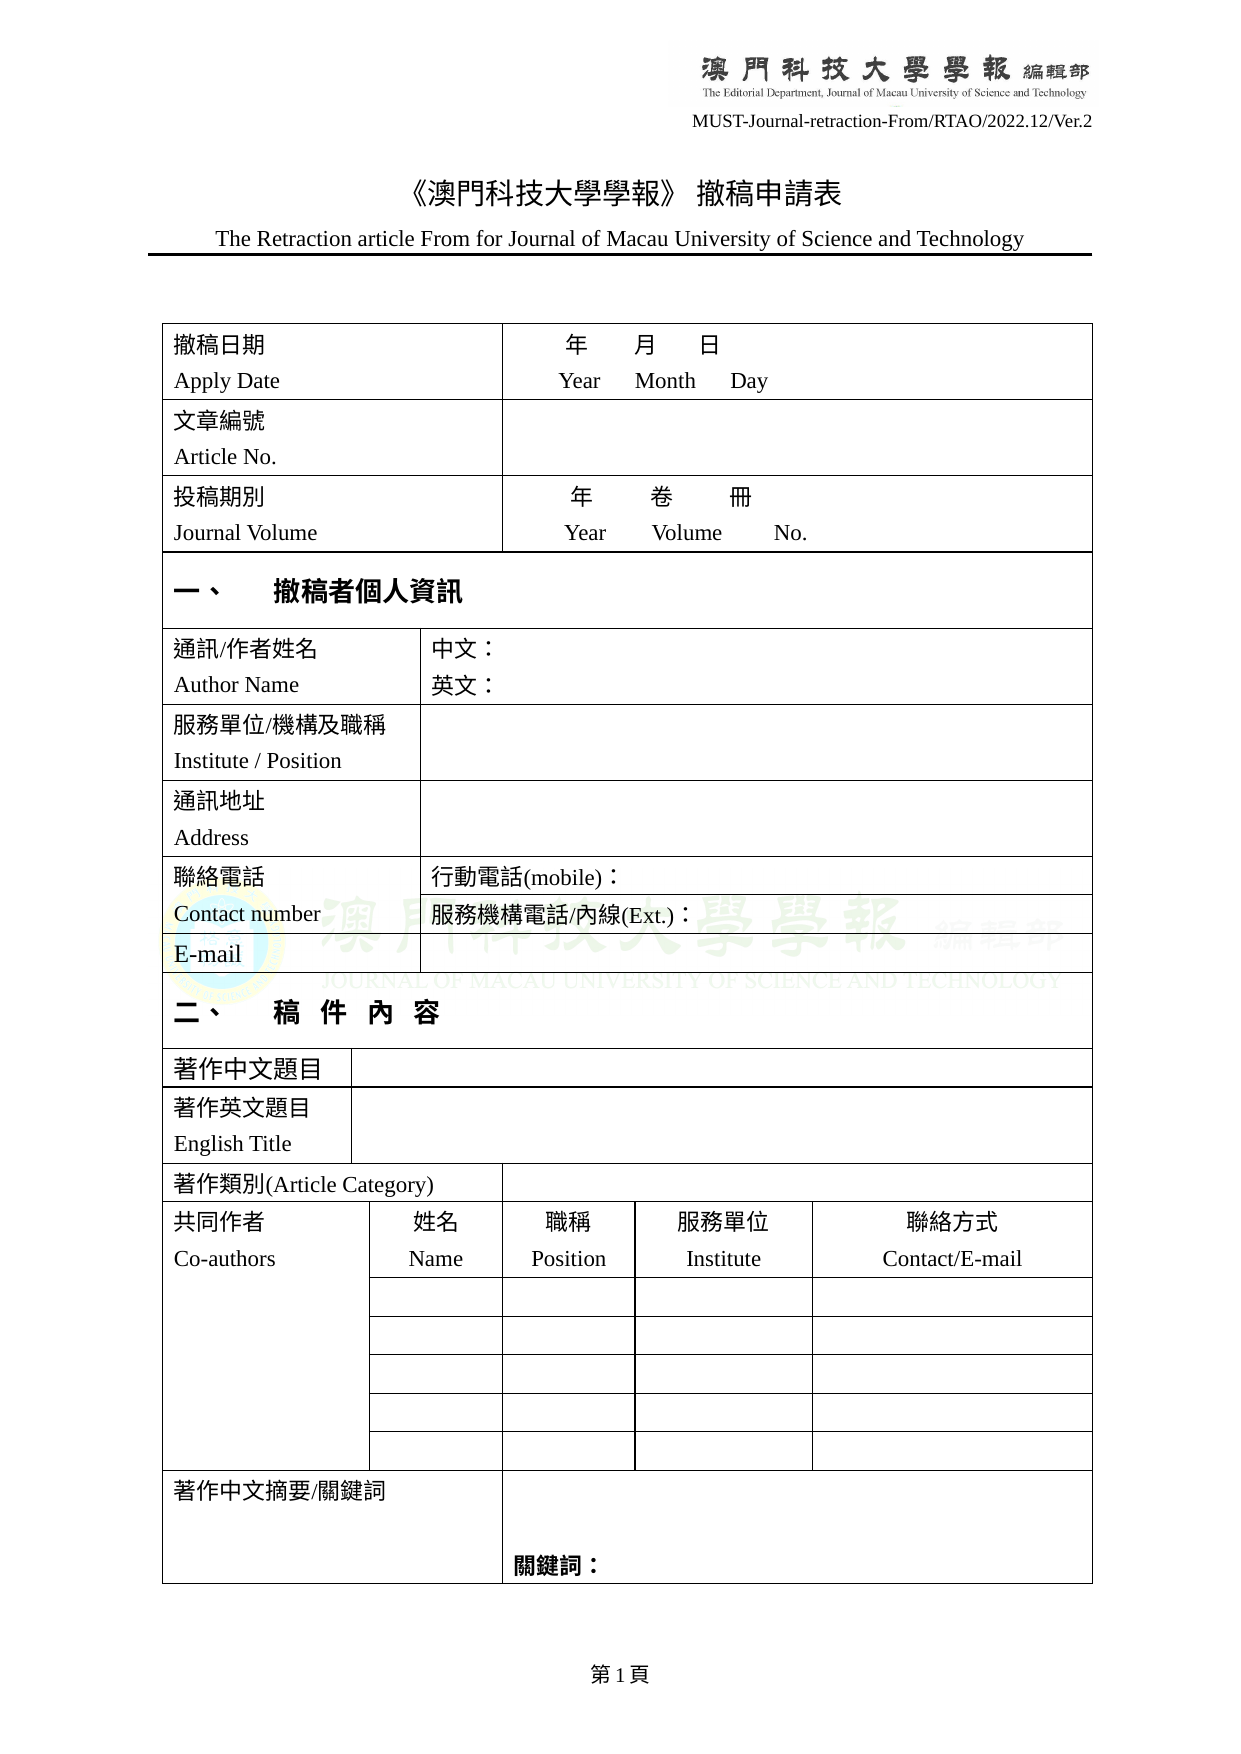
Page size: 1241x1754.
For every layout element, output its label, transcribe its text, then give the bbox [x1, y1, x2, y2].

table_cell 稿件內容 [163, 973, 1092, 1048]
table_cell [370, 1394, 502, 1431]
table_header 年 月 日 Year Month Day [503, 324, 1092, 399]
table_cell 職稱 Position [503, 1202, 634, 1277]
table_cell [636, 1432, 812, 1470]
table_cell 中文： 英文： [421, 629, 1092, 703]
table_cell [370, 1317, 502, 1354]
table_cell [352, 1088, 1092, 1162]
table_cell [503, 1355, 634, 1393]
table_cell 通訊/作者姓名 Author Name [163, 629, 420, 703]
table_cell [370, 1355, 502, 1393]
table_cell 聯絡電話 Contact number [163, 857, 420, 933]
table_cell [352, 1049, 1092, 1086]
table_cell 共同作者 Co-authors [163, 1202, 369, 1470]
table_cell [503, 400, 1092, 475]
table_cell 服務單位 Institute [636, 1202, 812, 1277]
table_cell 著作中文摘要/關鍵詞 [163, 1471, 502, 1583]
table_cell 投稿期別 Journal Volume [163, 476, 502, 551]
table_cell [813, 1394, 1092, 1431]
table_header 撤稿日期 Apply Date [163, 324, 502, 399]
table_cell [813, 1432, 1092, 1470]
table_cell 關鍵詞： [503, 1471, 1092, 1583]
table_cell [813, 1317, 1092, 1354]
table_cell 年 卷 冊 Year Volume No. [503, 476, 1092, 551]
table_cell [503, 1278, 634, 1316]
table_cell [503, 1164, 1092, 1201]
table_cell [636, 1394, 812, 1431]
table_cell [636, 1278, 812, 1316]
table_cell 著作類別(Article Category) [163, 1164, 502, 1201]
table_cell [370, 1432, 502, 1470]
table_cell 著作英文題目 English Title [163, 1088, 351, 1162]
table_cell [503, 1317, 634, 1354]
table_cell 著作中文題目 [163, 1049, 351, 1086]
table_cell [813, 1278, 1092, 1316]
table_cell [421, 781, 1092, 856]
table_cell [503, 1394, 634, 1431]
picture [668, 40, 1099, 107]
table_cell 撤稿者個人資訊 [163, 553, 1092, 627]
table_cell [813, 1355, 1092, 1393]
table_cell 通訊地址 Address [163, 781, 420, 856]
table_cell [636, 1317, 812, 1354]
table_cell 服務單位/機構及職稱 Institute / Position [163, 705, 420, 779]
table_cell 服務機構電話/內線(Ext.)： [421, 895, 1092, 933]
table_cell [370, 1278, 502, 1316]
table_cell [503, 1432, 634, 1470]
table_cell 姓名 Name [370, 1202, 502, 1277]
table_cell [421, 934, 1092, 972]
table_cell 行動電話(mobile)： [421, 857, 1092, 894]
table_cell [636, 1355, 812, 1393]
table_cell E-mail [163, 934, 420, 972]
table_cell 聯絡方式 Contact/E-mail [813, 1202, 1092, 1277]
table_cell 文章編號 Article No. [163, 400, 502, 475]
table_cell [421, 705, 1092, 779]
